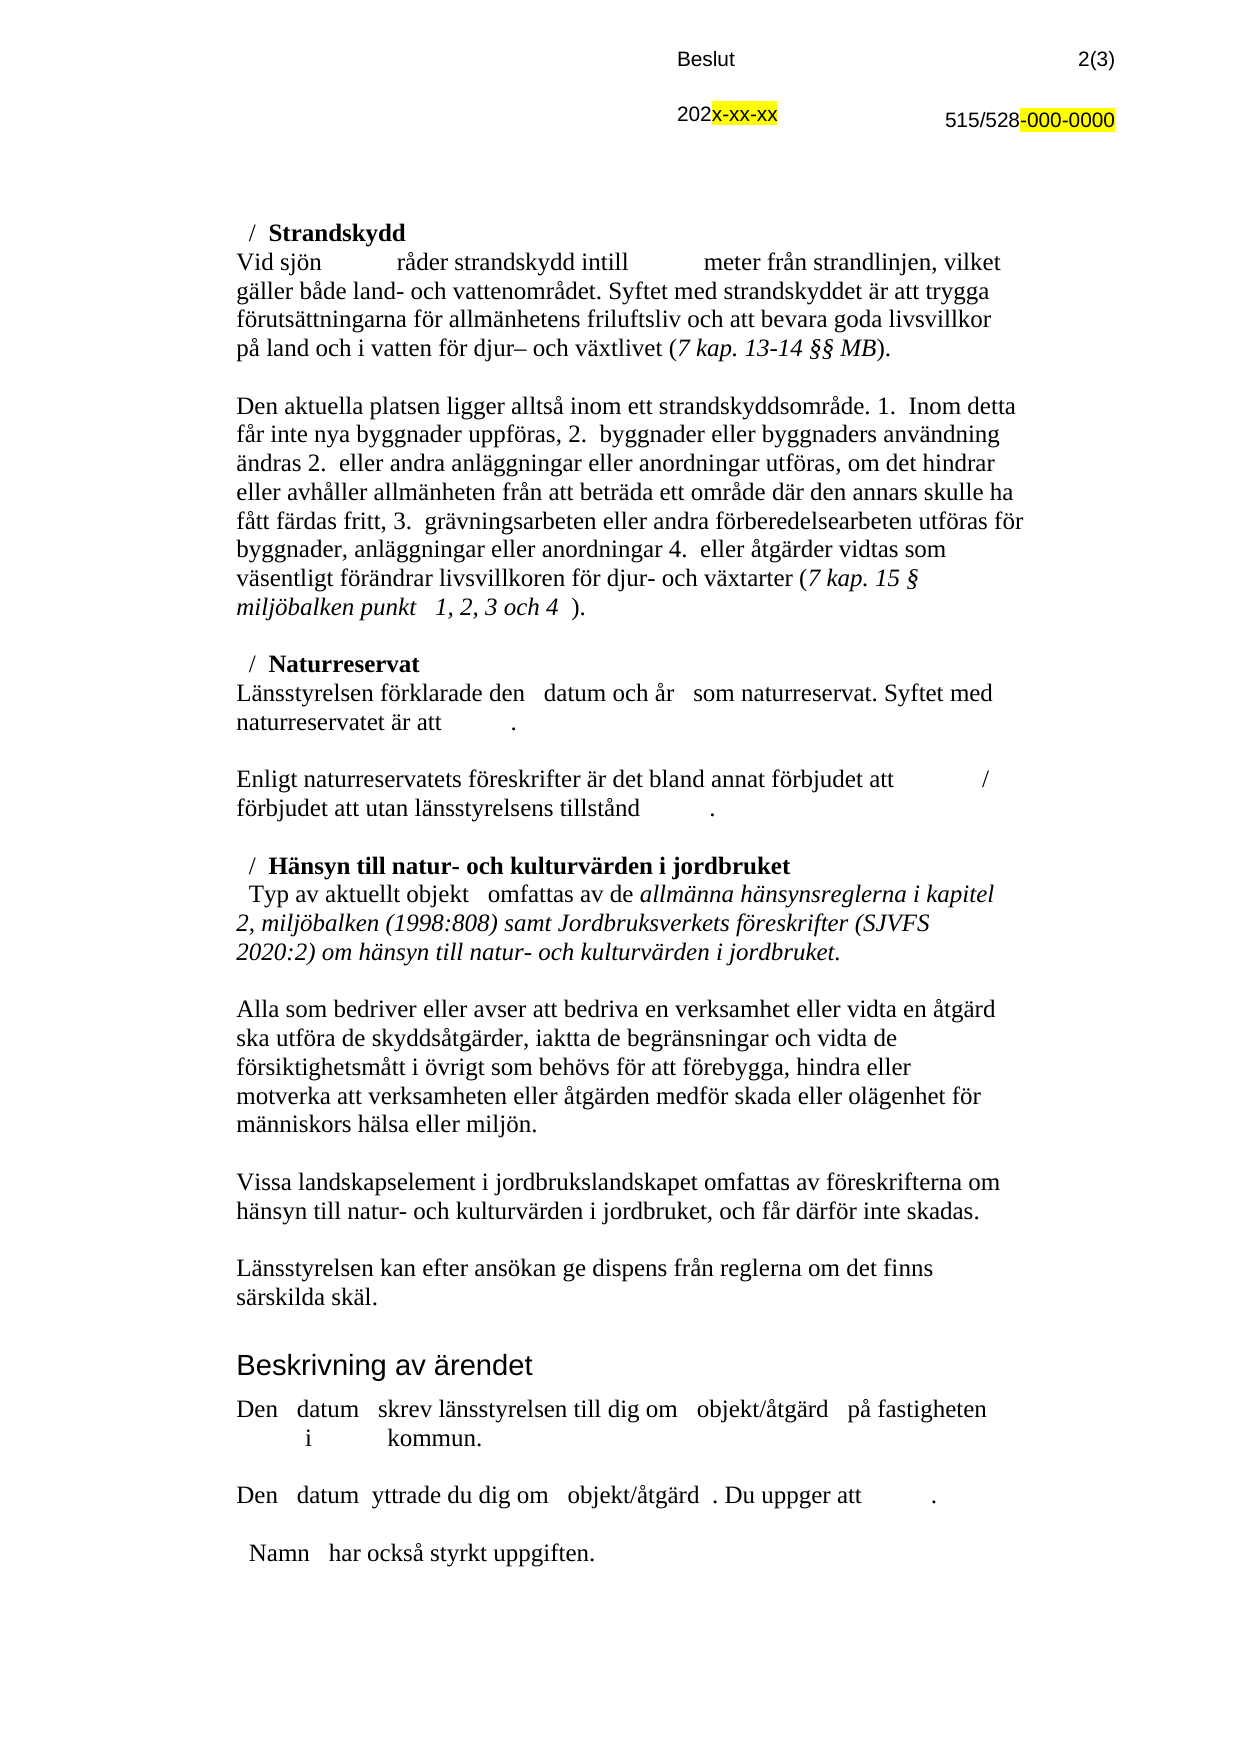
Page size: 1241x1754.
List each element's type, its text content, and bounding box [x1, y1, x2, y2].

text Enligt naturreservatets föreskrifter är det bland annat förbjudet att / förbjudet att utan länsstyrelsens tillstånd . [236, 764, 1004, 822]
text Alla som bedriver eller avser att bedriva en verksamhet eller vidta en åtgärd ska utföra de skyddsåtgärder, iaktta de begränsningar och vidta de försiktighetsmått i övrigt som behövs för att förebygga, hindra eller motverka att verksamheten eller åtgärden medför skada eller olägenhet för människors hälsa eller miljön. [236, 994, 1004, 1138]
text Typ av aktuellt objekt omfattas av de allmänna hänsynsreglerna i kapitel 2, miljöbalken (1998:808) samt Jordbruksverkets föreskrifter (SJVFS 2020:2) om hänsyn till natur- och kulturvärden i jordbruket. [236, 879, 1004, 966]
text / Strandskydd [236, 218, 1004, 247]
text Den aktuella platsen ligger alltså inom ett strandskyddsområde. 1. Inom detta får inte nya byggnader uppföras, 2. byggnader eller byggnaders användning ändras 2. eller andra anläggningar eller anordningar utföras, om det hindrar eller avhåller allmänheten från att beträda ett område där den annars skulle ha fått färdas fritt, 3. grävningsarbeten eller andra förberedelsearbeten utföras för byggnader, anläggningar eller anordningar 4. eller åtgärder vidtas som väsentligt förändrar livsvillkoren för djur- och växtarter (7 kap. 15 § miljöbalken punkt 1, 2, 3 och 4 ). [236, 391, 1042, 621]
subtitle Beskrivning av ärendet [236, 1348, 1004, 1382]
text / Naturreservat [236, 649, 1004, 678]
text Den datum yttrade du dig om objekt/åtgärd . Du uppger att . [236, 1481, 1004, 1509]
text Vissa landskapselement i jordbrukslandskapet omfattas av föreskrifterna om hänsyn till natur- och kulturvärden i jordbruket, och får därför inte skadas. [236, 1167, 1004, 1224]
text Länsstyrelsen förklarade den datum och år som naturreservat. Syftet med naturreservatet är att . [236, 678, 1004, 736]
text Länsstyrelsen kan efter ansökan ge dispens från reglerna om det finns särskilda skäl. [236, 1253, 1004, 1311]
text Vid sjön råder strandskydd intill meter från strandlinjen, vilket gäller både land- och vattenområdet. Syftet med strandskyddet är att trygga förutsättningarna för allmänhetens friluftsliv och att bevara goda livsvillkor på land och i vatten för djur– och växtlivet (7 kap. 13-14 §§ MB). [236, 247, 1004, 362]
text Den datum skrev länsstyrelsen till dig om objekt/åtgärd på fastigheten i kommun. [236, 1394, 1004, 1452]
text / Hänsyn till natur- och kulturvärden i jordbruket [236, 851, 1004, 879]
text Namn har också styrkt uppgiften. [236, 1538, 1004, 1567]
